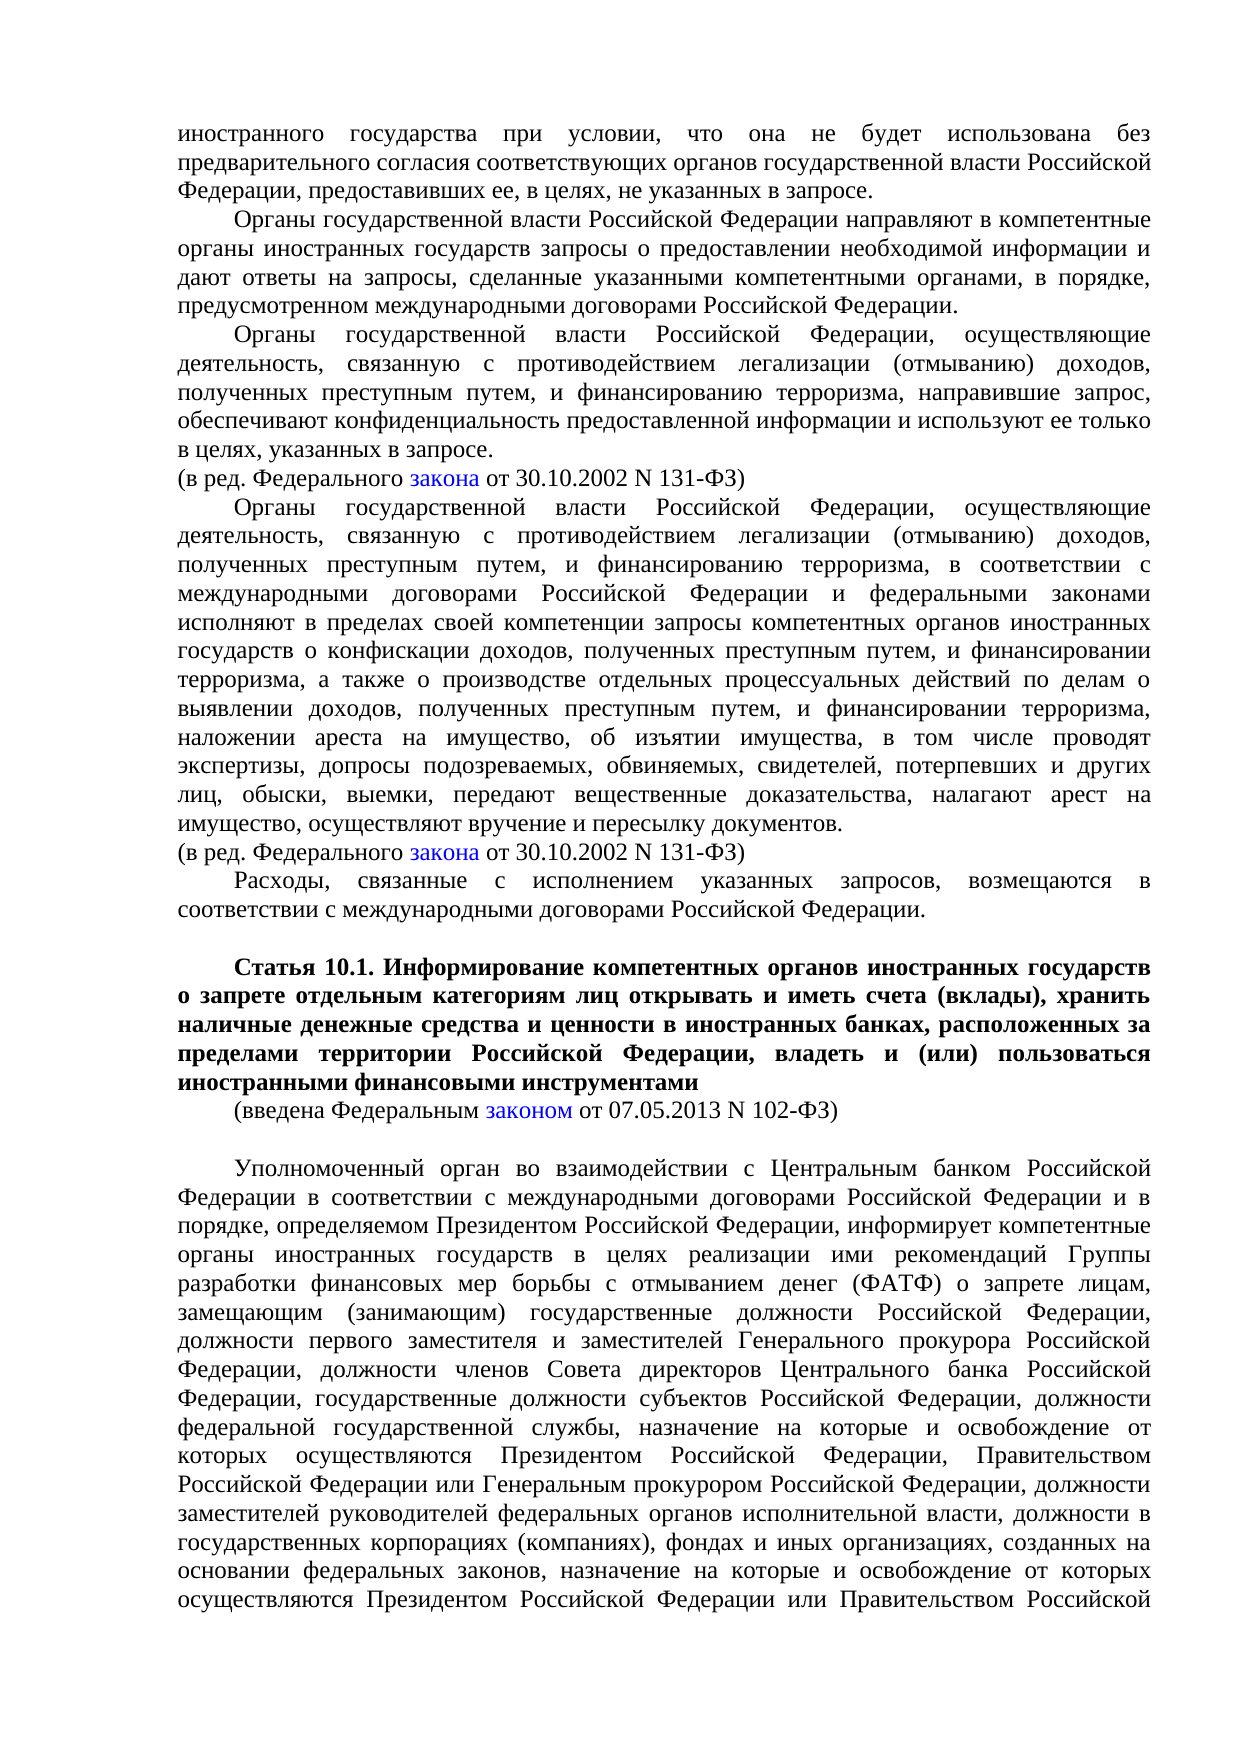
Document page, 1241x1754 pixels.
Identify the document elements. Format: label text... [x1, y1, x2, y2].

text Органы государственной власти Российской Федерации, осуществляющие деятельность, связанную с противодействием легализации (отмыванию) доходов, полученных преступным путем, и финансированию терроризма, направившие запрос, обеспечивают конфиденциальность предоставленной информации и используют ее только в целях, указанных в запросе. [177, 319, 1152, 463]
text (в ред. Федерального закона от 30.10.2002 N 131-ФЗ) [177, 463, 1152, 492]
text (введена Федеральным законом от 07.05.2013 N 102-ФЗ) [177, 1096, 1152, 1124]
text Органы государственной власти Российской Федерации, осуществляющие деятельность, связанную с противодействием легализации (отмыванию) доходов, полученных преступным путем, и финансированию терроризма, в соответствии с международными договорами Российской Федерации и федеральными законами исполняют в пределах своей компетенции запросы компетентных органов иностранных государств о конфискации доходов, полученных преступным путем, и финансировании терроризма, а также о производстве отдельных процессуальных действий по делам о выявлении доходов, полученных преступным путем, и финансировании терроризма, наложении ареста на имущество, об изъятии имущества, в том числе проводят экспертизы, допросы подозреваемых, обвиняемых, свидетелей, потерпевших и других лиц, обыски, выемки, передают вещественные доказательства, налагают арест на имущество, осуществляют вручение и пересылку документов. [177, 492, 1152, 837]
text Расходы, связанные с исполнением указанных запросов, возмещаются в соответствии с международными договорами Российской Федерации. [177, 866, 1152, 923]
text (в ред. Федерального закона от 30.10.2002 N 131-ФЗ) [177, 837, 1152, 866]
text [177, 118, 1152, 204]
text Статья 10.1. Информирование компетентных органов иностранных государств о запрете отдельным категориям лиц открывать и иметь счета (вклады), хранить наличные денежные средства и ценности в иностранных банках, расположенных за пределами территории Российской Федерации, владеть и (или) пользоваться иностранными финансовыми инструментами [177, 952, 1152, 1096]
text Органы государственной власти Российской Федерации направляют в компетентные органы иностранных государств запросы о предоставлении необходимой информации и дают ответы на запросы, сделанные указанными компетентными органами, в порядке, предусмотренном международными договорами Российской Федерации. [177, 204, 1152, 319]
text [177, 1153, 1152, 1613]
